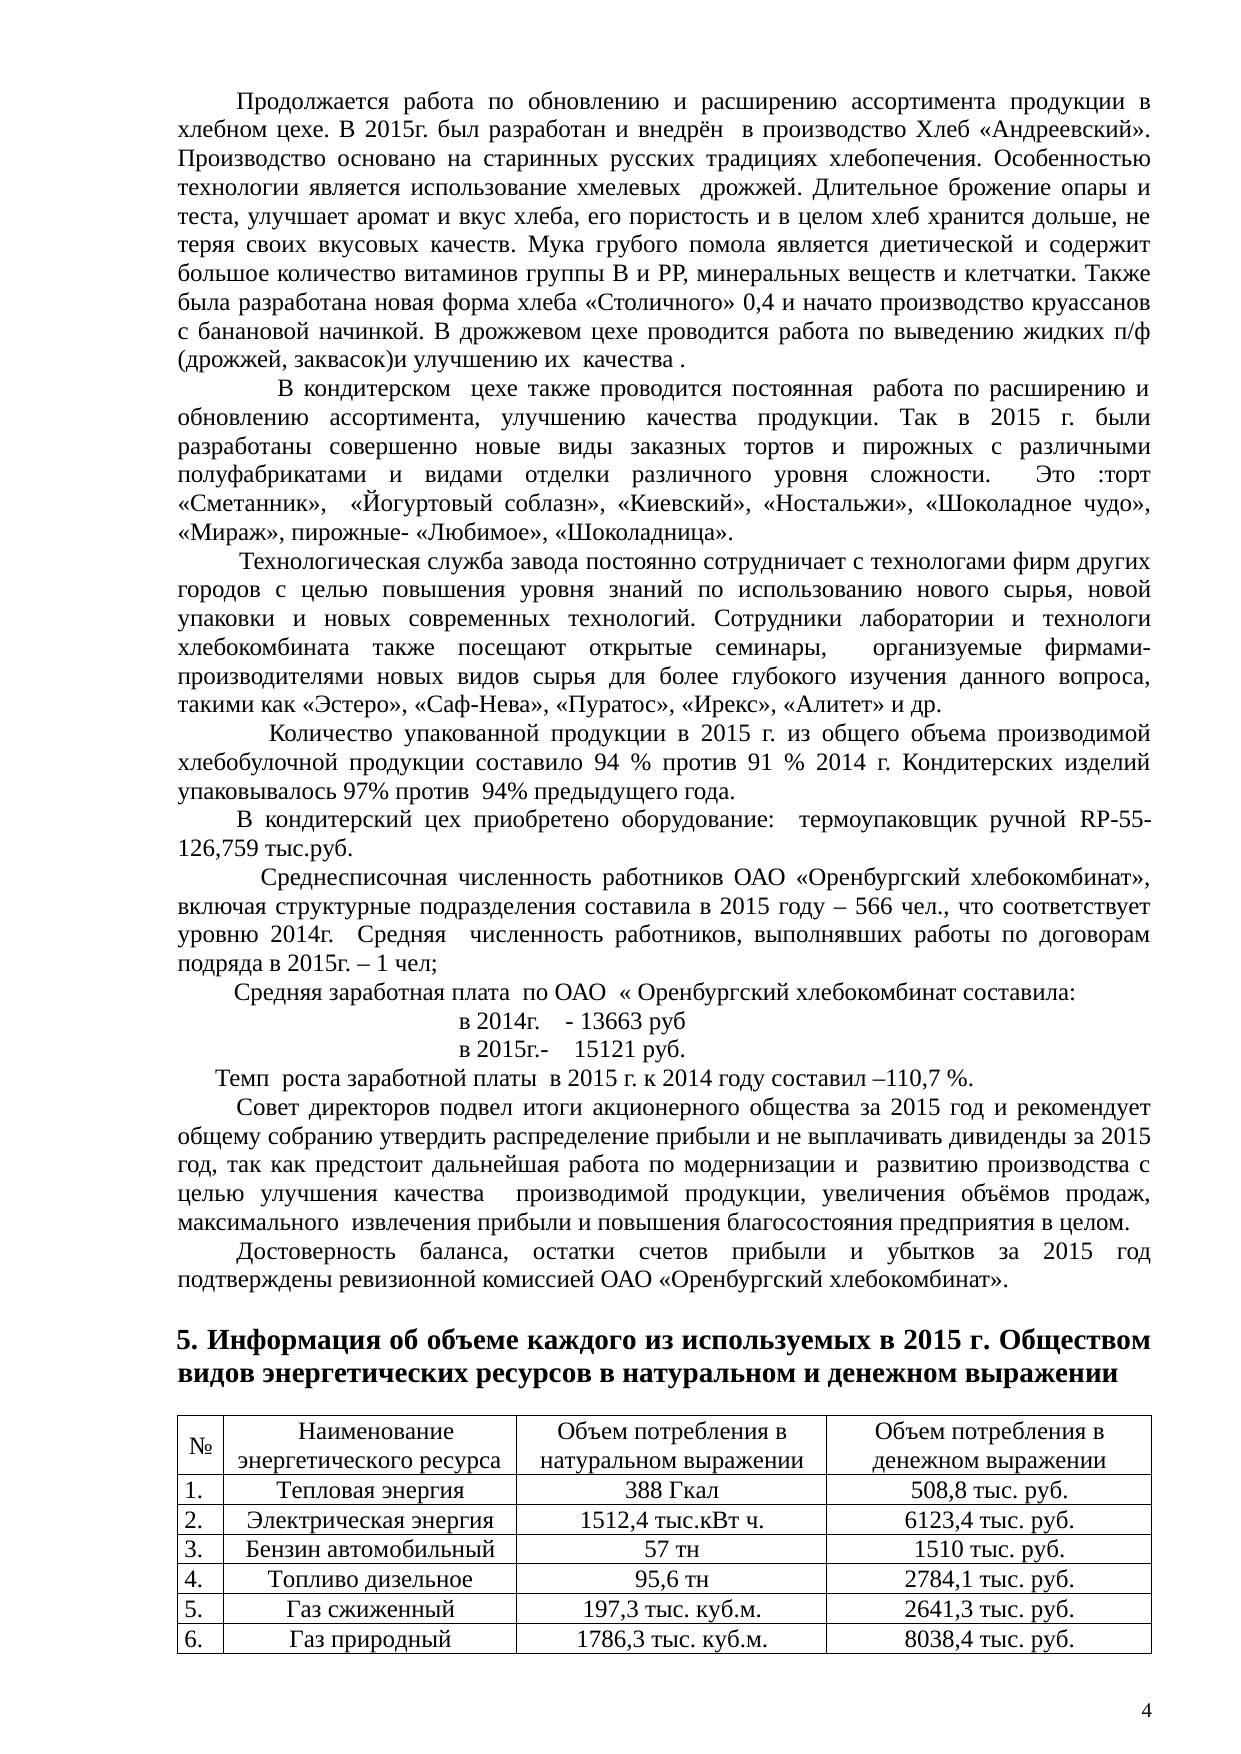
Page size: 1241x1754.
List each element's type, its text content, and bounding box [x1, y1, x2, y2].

table_cell 8038,4 тыс. руб. [827, 1624, 1151, 1653]
table_cell [178, 1594, 223, 1623]
table_cell Газ сжиженный [224, 1594, 516, 1623]
table_cell Топливо дизельное [224, 1564, 516, 1593]
text Количество упакованной продукции в 2015 г. из общего объема производимой хлебобулочной продукции составило 94 % против 91 % 2014 г. Кондитерских изделий упаковывалось 97% против 94% предыдущего года. [177, 718, 1152, 804]
table_header Объем потребления в денежном выражении [827, 1416, 1151, 1474]
table_cell Электрическая энергия [224, 1505, 516, 1533]
table_cell 2641,3 тыс. руб. [827, 1594, 1151, 1623]
text Технологическая служба завода постоянно сотрудничает с технологами фирм других городов с целью повышения уровня знаний по использованию нового сырья, новой упаковки и новых современных технологий. Сотрудники лаборатории и технологи хлебокомбината также посещают открытые семинары, организуемые фирмами-производителями новых видов сырья для более глубокого изучения данного вопроса, такими как «Эстеро», «Саф-Нева», «Пуратос», «Ирекс», «Алитет» и др. [177, 546, 1152, 718]
table_cell 197,3 тыс. куб.м. [517, 1594, 826, 1623]
text в 2014г. - 13663 руб [177, 1006, 1152, 1034]
table_cell 57 тн [517, 1535, 826, 1563]
table_cell [178, 1564, 223, 1593]
text в 2015г.- 15121 руб. [177, 1034, 1152, 1063]
text Среднесписочная численность работников ОАО «Оренбургский хлебокомбинат», включая структурные подразделения составила в 2015 году – 566 чел., что соответствует уровню 2014г. Средняя численность работников, выполнявших работы по договорам подряда в 2015г. – 1 чел; [177, 862, 1152, 977]
table_cell [178, 1535, 223, 1563]
text Совет директоров подвел итоги акционерного общества за 2015 год и рекомендует общему собранию утвердить распределение прибыли и не выплачивать дивиденды за 2015 год, так как предстоит дальнейшая работа по модернизации и развитию производства с целью улучшения качества производимой продукции, увеличения объёмов продаж, максимального извлечения прибыли и повышения благосостояния предприятия в целом. [177, 1092, 1152, 1236]
list Информация об объеме каждого из используемых в 2015 г. Обществом видов энергетических ресурсов в натуральном и денежном выражении [176, 1322, 1152, 1389]
table_cell 95,6 тн [517, 1564, 826, 1593]
text В кондитерском цехе также проводится постоянная работа по расширению и обновлению ассортимента, улучшению качества продукции. Так в 2015 г. были разработаны совершенно новые виды заказных тортов и пирожных с различными полуфабрикатами и видами отделки различного уровня сложности. Это :торт «Сметанник», «Йогуртовый соблазн», «Киевский», «Ностальжи», «Шоколадное чудо», «Мираж», пирожные- «Любимое», «Шоколадница». [177, 373, 1152, 546]
table_cell 1512,4 тыс.кВт ч. [517, 1505, 826, 1533]
table_cell 6123,4 тыс. руб. [827, 1505, 1151, 1533]
table_cell 388 Гкал [517, 1475, 826, 1504]
table_cell 508,8 тыс. руб. [827, 1475, 1151, 1504]
table_cell Газ природный [224, 1624, 516, 1653]
table_cell [178, 1505, 223, 1533]
table_cell 2784,1 тыс. руб. [827, 1564, 1151, 1593]
table_header Объем потребления в натуральном выражении [517, 1416, 826, 1474]
text Достоверность баланса, остатки счетов прибыли и убытков за 2015 год подтверждены ревизионной комиссией ОАО «Оренбургский хлебокомбинат». [177, 1236, 1152, 1293]
table_cell 1510 тыс. руб. [827, 1535, 1151, 1563]
text Продолжается работа по обновлению и расширению ассортимента продукции в хлебном цехе. В 2015г. был разработан и внедрён в производство Хлеб «Андреевский». Производство основано на старинных русских традициях хлебопечения. Особенностью технологии является использование хмелевых дрожжей. Длительное брожение опары и теста, улучшает аромат и вкус хлеба, его пористость и в целом хлеб хранится дольше, не теряя своих вкусовых качеств. Мука грубого помола является диетической и содержит большое количество витаминов группы В и РР, минеральных веществ и клетчатки. Также была разработана новая форма хлеба «Столичного» 0,4 и начато производство круассанов с банановой начинкой. В дрожжевом цехе проводится работа по выведению жидких п/ф (дрожжей, заквасок)и улучшению их качества . [177, 86, 1152, 373]
table_header Наименование энергетического ресурса [224, 1416, 516, 1474]
text Темп роста заработной платы в 2015 г. к 2014 году составил –110,7 %. [177, 1063, 1152, 1092]
table_cell Тепловая энергия [224, 1475, 516, 1504]
table_cell Бензин автомобильный [224, 1535, 516, 1563]
table_header № [178, 1416, 223, 1474]
text В кондитерский цех приобретено оборудование: термоупаковщик ручной RP-55-126,759 тыс.руб. [177, 804, 1152, 862]
table_cell [178, 1475, 223, 1504]
text Средняя заработная плата по ОАО « Оренбургский хлебокомбинат составила: [177, 977, 1152, 1006]
table_cell 1786,3 тыс. куб.м. [517, 1624, 826, 1653]
table_cell [178, 1624, 223, 1653]
